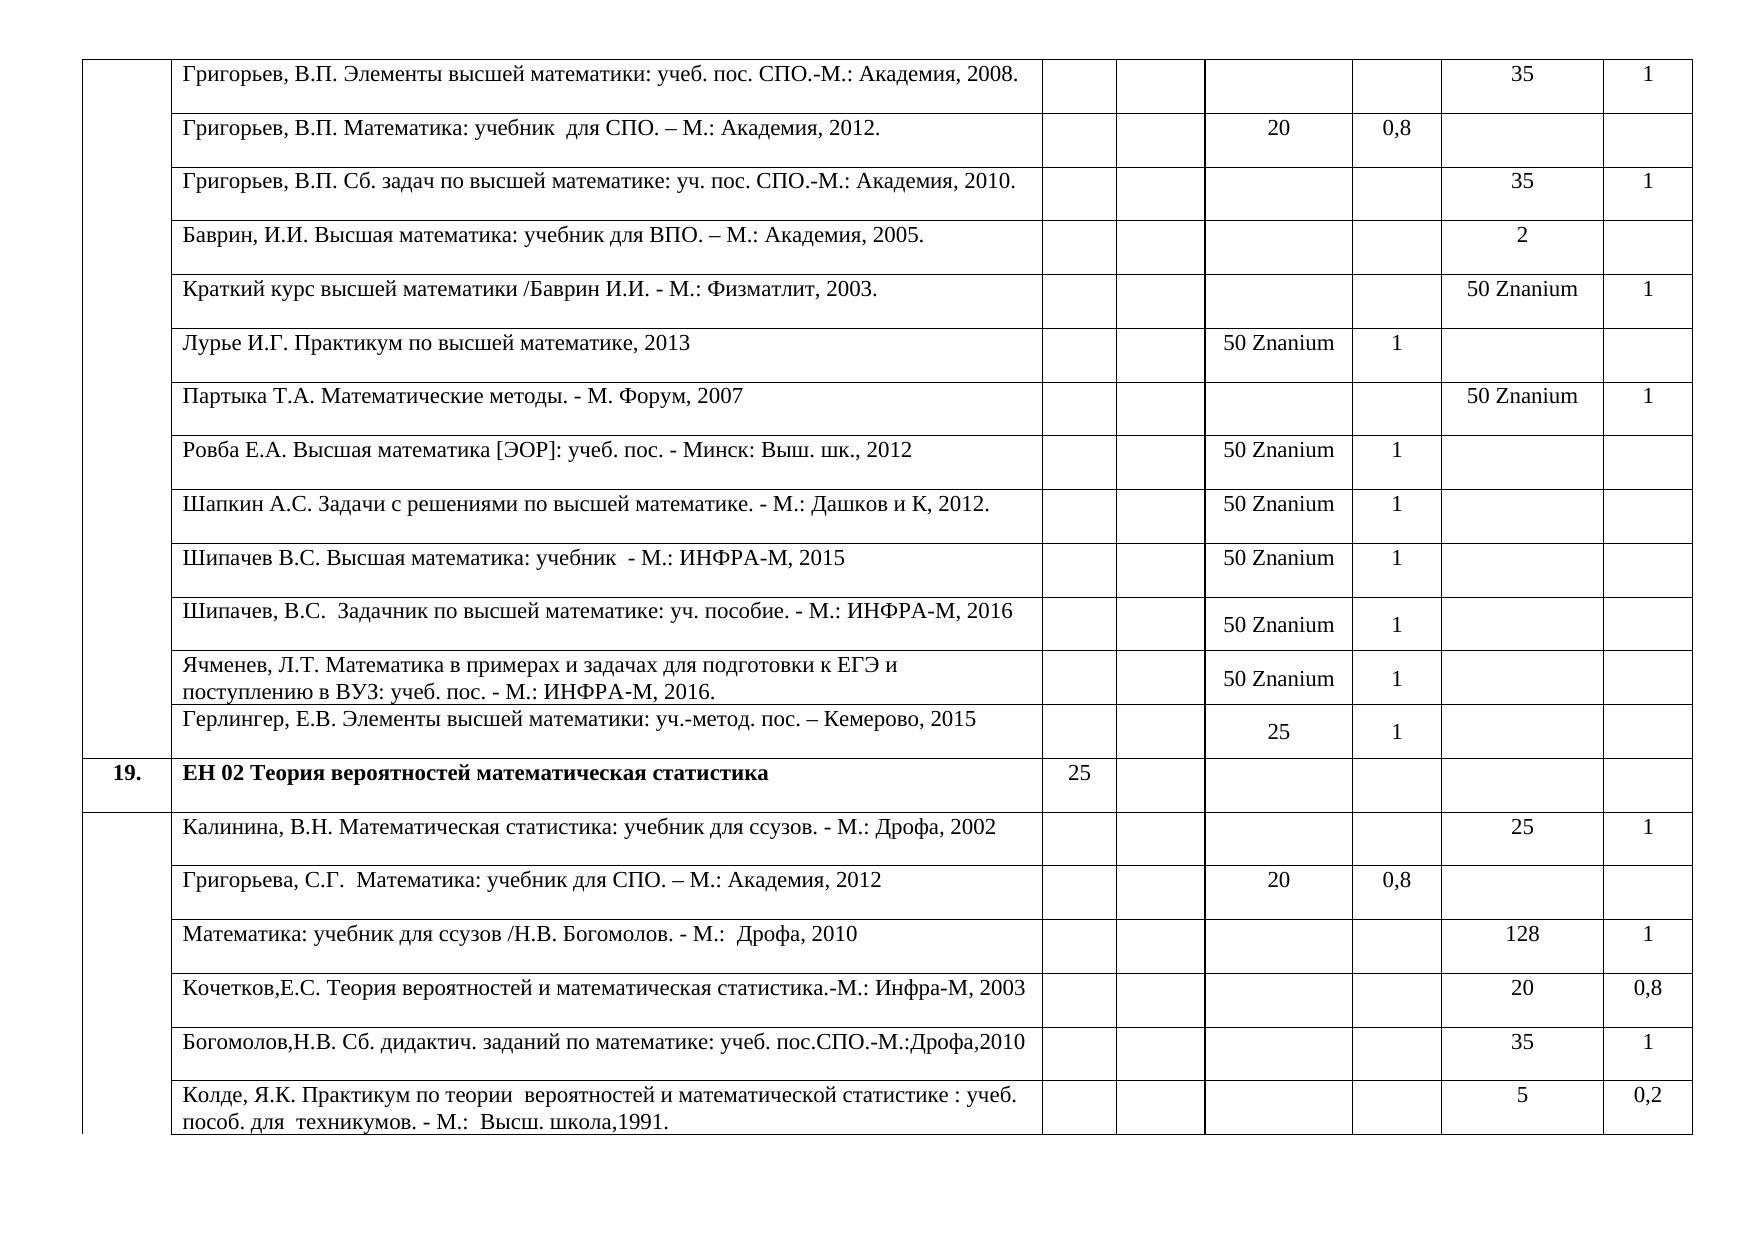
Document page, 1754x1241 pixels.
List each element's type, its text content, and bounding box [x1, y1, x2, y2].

table_cell 1 [1604, 275, 1692, 328]
table_cell 1 [1604, 813, 1692, 865]
table_cell [1043, 866, 1116, 919]
table_cell [83, 543, 171, 597]
table_cell 0,8 [1353, 866, 1441, 919]
table_cell [1353, 275, 1441, 328]
table_cell [1604, 705, 1692, 758]
table_cell 25 [1442, 813, 1603, 865]
table_cell [1117, 544, 1204, 597]
table_cell [1353, 383, 1441, 435]
table_cell [1043, 651, 1116, 704]
table_cell [83, 813, 171, 1134]
table_cell [1604, 329, 1692, 382]
table_cell [1117, 1081, 1204, 1134]
table_cell [1604, 221, 1692, 274]
table_cell 20 [1442, 974, 1603, 1027]
table_cell Кочетков,Е.С. Теория вероятностей и математическая статистика.-М.: Инфра-М, 2003 [172, 974, 1042, 1027]
table_cell [1206, 1028, 1352, 1080]
table_cell 50 Znanium [1206, 598, 1352, 650]
table_cell Григорьев, В.П. Элементы высшей математики: учеб. пос. СПО.-М.: Академия, 2008. [172, 60, 1042, 113]
table_cell [1206, 759, 1352, 812]
table_cell 20 [1206, 866, 1352, 919]
table_cell [1206, 221, 1352, 274]
table_cell [1043, 1028, 1116, 1080]
table_cell [1442, 866, 1603, 919]
table_cell 35 [1442, 168, 1603, 220]
table_cell Григорьев, В.П. Математика: учебник для СПО. – М.: Академия, 2012. [172, 114, 1042, 167]
table_cell Ячменев, Л.Т. Математика в примерах и задачах для подготовки к ЕГЭ и поступлению в ВУЗ: учеб. пос. - М.: ИНФРА-М, 2016. [716, 651, 1042, 704]
table_cell [1043, 114, 1116, 167]
table_cell 5 [1442, 1081, 1603, 1134]
table_cell [1206, 60, 1352, 113]
table_cell [1206, 813, 1352, 865]
table_cell 50 Znanium [1206, 436, 1352, 489]
table_cell [1117, 383, 1204, 435]
table_cell [1353, 920, 1441, 973]
table_cell 0,8 [1604, 974, 1692, 1027]
table_cell [83, 60, 171, 543]
table_cell 19. [83, 759, 171, 812]
table_cell 35 [1442, 1028, 1603, 1080]
table_cell [1206, 275, 1352, 328]
table_cell [1117, 60, 1204, 113]
table_cell [1206, 920, 1352, 973]
table_cell 20 [1206, 114, 1352, 167]
table_cell 1 [1353, 705, 1441, 758]
table_cell [1353, 60, 1441, 113]
table_cell 2 [1442, 221, 1603, 274]
table_cell Богомолов,Н.В. Сб. дидактич. заданий по математике: учеб. пос.СПО.-М.:Дрофа,2010 [172, 1028, 1042, 1080]
table_cell [1442, 114, 1603, 167]
table_cell [1442, 436, 1603, 489]
table_cell Краткий курс высшей математики /Баврин И.И. - М.: Физматлит, 2003. [172, 275, 1042, 328]
table_cell [1604, 866, 1692, 919]
table_cell 1 [1604, 168, 1692, 220]
table_cell Шипачев, В.С. Задачник по высшей математике: уч. пособие. - М.: ИНФРА-М, 2016 [172, 598, 1042, 650]
table_cell [1117, 866, 1204, 919]
table_cell [1206, 383, 1352, 435]
table_cell [1353, 759, 1441, 812]
table_cell Герлингер, Е.В. Элементы высшей математики: уч.-метод. пос. – Кемерово, 2015 [172, 705, 1042, 758]
table_cell [1353, 1028, 1441, 1080]
table_cell [1043, 436, 1116, 489]
table_cell [1604, 114, 1692, 167]
table_cell 1 [1604, 383, 1692, 435]
table_cell [1117, 275, 1204, 328]
table_cell [1117, 705, 1204, 758]
table_cell [1604, 436, 1692, 489]
table_cell [1604, 759, 1692, 812]
table_cell [1604, 490, 1692, 543]
table_cell [1117, 813, 1204, 865]
table_cell ЕН 02 Теория вероятностей математическая статистика [172, 759, 1042, 812]
table_cell [1117, 598, 1204, 650]
table_cell [1117, 221, 1204, 274]
table_cell [1043, 221, 1116, 274]
table_cell [1043, 813, 1116, 865]
table_cell [83, 704, 171, 758]
table_cell [1442, 759, 1603, 812]
table_cell 35 [1442, 60, 1603, 113]
table_cell 1 [1353, 490, 1441, 543]
table_cell [1442, 329, 1603, 382]
table_cell 128 [1442, 920, 1603, 973]
table_cell 50 Znanium [1442, 383, 1603, 435]
table_cell [1442, 651, 1603, 704]
table_cell [1043, 275, 1116, 328]
table_cell [1117, 490, 1204, 543]
table_cell [1043, 60, 1116, 113]
table_cell [1353, 1081, 1441, 1134]
table_cell 1 [1353, 329, 1441, 382]
table_cell 1 [1353, 436, 1441, 489]
table_cell 1 [1604, 1028, 1692, 1080]
table_cell [1206, 974, 1352, 1027]
table_cell Григорьева, С.Г. Математика: учебник для СПО. – М.: Академия, 2012 [172, 866, 1042, 919]
table_cell [1043, 544, 1116, 597]
table_cell 0,2 [1604, 1081, 1692, 1134]
table_cell 0,8 [1353, 114, 1441, 167]
table_cell Лурье И.Г. Практикум по высшей математике, 2013 [172, 329, 1042, 382]
table_cell [1442, 705, 1603, 758]
table_cell [1353, 813, 1441, 865]
table_cell [1604, 544, 1692, 597]
table_cell 1 [1353, 651, 1441, 704]
table_cell [1117, 168, 1204, 220]
table_cell Шапкин А.С. Задачи с решениями по высшей математике. - М.: Дашков и К, 2012. [172, 490, 1042, 543]
table_cell 1 [1353, 544, 1441, 597]
table_cell [1604, 598, 1692, 650]
table_cell 25 [1043, 759, 1116, 812]
table_cell [1043, 383, 1116, 435]
table_cell [1043, 920, 1116, 973]
table_cell Баврин, И.И. Высшая математика: учебник для ВПО. – М.: Академия, 2005. [172, 221, 1042, 274]
table_cell 25 [1206, 705, 1352, 758]
table_cell 50 Znanium [1206, 490, 1352, 543]
table_cell [1604, 651, 1692, 704]
table_cell Шипачев В.С. Высшая математика: учебник - М.: ИНФРА-М, 2015 [172, 544, 1042, 597]
table_cell [83, 650, 171, 704]
table_cell Ровба Е.А. Высшая математика [ЭОР]: учеб. пос. - Минск: Выш. шк., 2012 [172, 436, 1042, 489]
table_cell Партыка Т.А. Математические методы. - М. Форум, 2007 [172, 383, 1042, 435]
table_cell [1043, 705, 1116, 758]
table_cell 1 [1604, 920, 1692, 973]
table_cell 1 [1353, 598, 1441, 650]
table_cell Колде, Я.К. Практикум по теории вероятностей и математической статистике : учеб. пособ. для техникумов. - М.: Высш. школа,1991. [172, 1081, 1042, 1134]
table_cell [1117, 114, 1204, 167]
table_cell Математика: учебник для ссузов /Н.В. Богомолов. - М.: Дрофа, 2010 [172, 920, 1042, 973]
table_cell [1117, 651, 1204, 704]
table_cell [1353, 221, 1441, 274]
table_cell [1043, 598, 1116, 650]
table_cell [1043, 490, 1116, 543]
table_cell 50 Znanium [1206, 651, 1352, 704]
table_cell [1043, 329, 1116, 382]
table_cell [1117, 974, 1204, 1027]
table_cell [1442, 598, 1603, 650]
table_cell [1117, 759, 1204, 812]
table_cell [1442, 544, 1603, 597]
table_cell [83, 597, 171, 650]
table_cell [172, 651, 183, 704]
table_cell Калинина, В.Н. Математическая статистика: учебник для ссузов. - М.: Дрофа, 2002 [172, 813, 1042, 865]
table_cell [1043, 974, 1116, 1027]
table_cell [1206, 1081, 1352, 1134]
table_cell [1117, 920, 1204, 973]
table_cell 50 Znanium [1206, 329, 1352, 382]
table_cell [1043, 1081, 1116, 1134]
table_cell [1442, 490, 1603, 543]
table_cell [1043, 168, 1116, 220]
table_cell [1353, 974, 1441, 1027]
table_cell [1117, 436, 1204, 489]
table_cell 50 Znanium [1206, 544, 1352, 597]
table_cell [1117, 329, 1204, 382]
table_cell [1206, 168, 1352, 220]
table_cell [1353, 168, 1441, 220]
table_cell 50 Znanium [1442, 275, 1603, 328]
table_cell 1 [1604, 60, 1692, 113]
table_cell Григорьев, В.П. Сб. задач по высшей математике: уч. пос. СПО.-М.: Академия, 2010. [172, 168, 1042, 220]
table_cell [1117, 1028, 1204, 1080]
